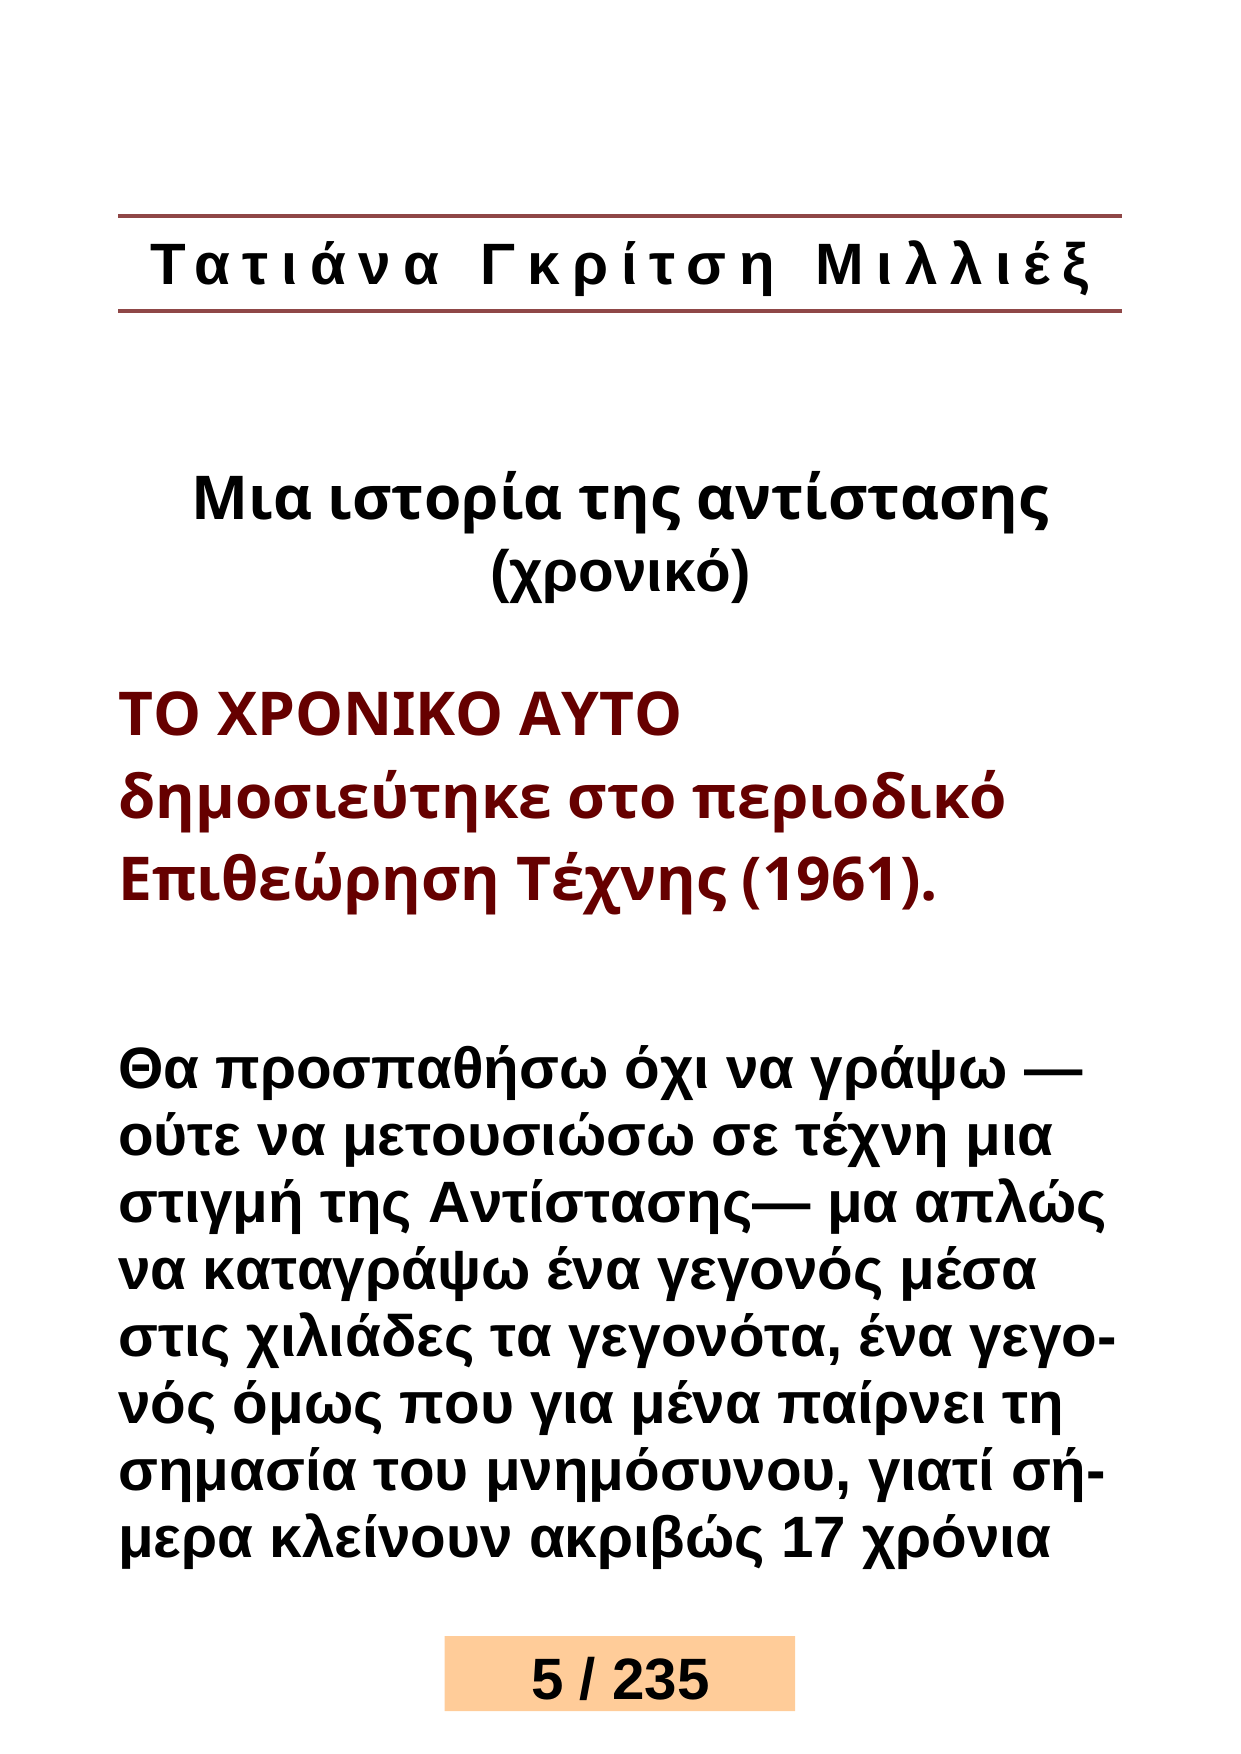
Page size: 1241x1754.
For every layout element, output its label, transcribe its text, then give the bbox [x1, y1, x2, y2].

text (χρονικό) [118, 537, 1122, 604]
text Μια ιστορία της αντίστασης [118, 455, 1122, 537]
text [118, 1033, 1122, 1570]
text ΤΟ ΧΡΟΝΙΚΟ ΑΥΤΟ δημοσιεύτηκε στο περιοδικό Επιθεώρηση Τέχνης (1961). [118, 671, 1122, 918]
text Τατιάνα Γκρίτση Μιλλιέξ [118, 218, 1122, 309]
